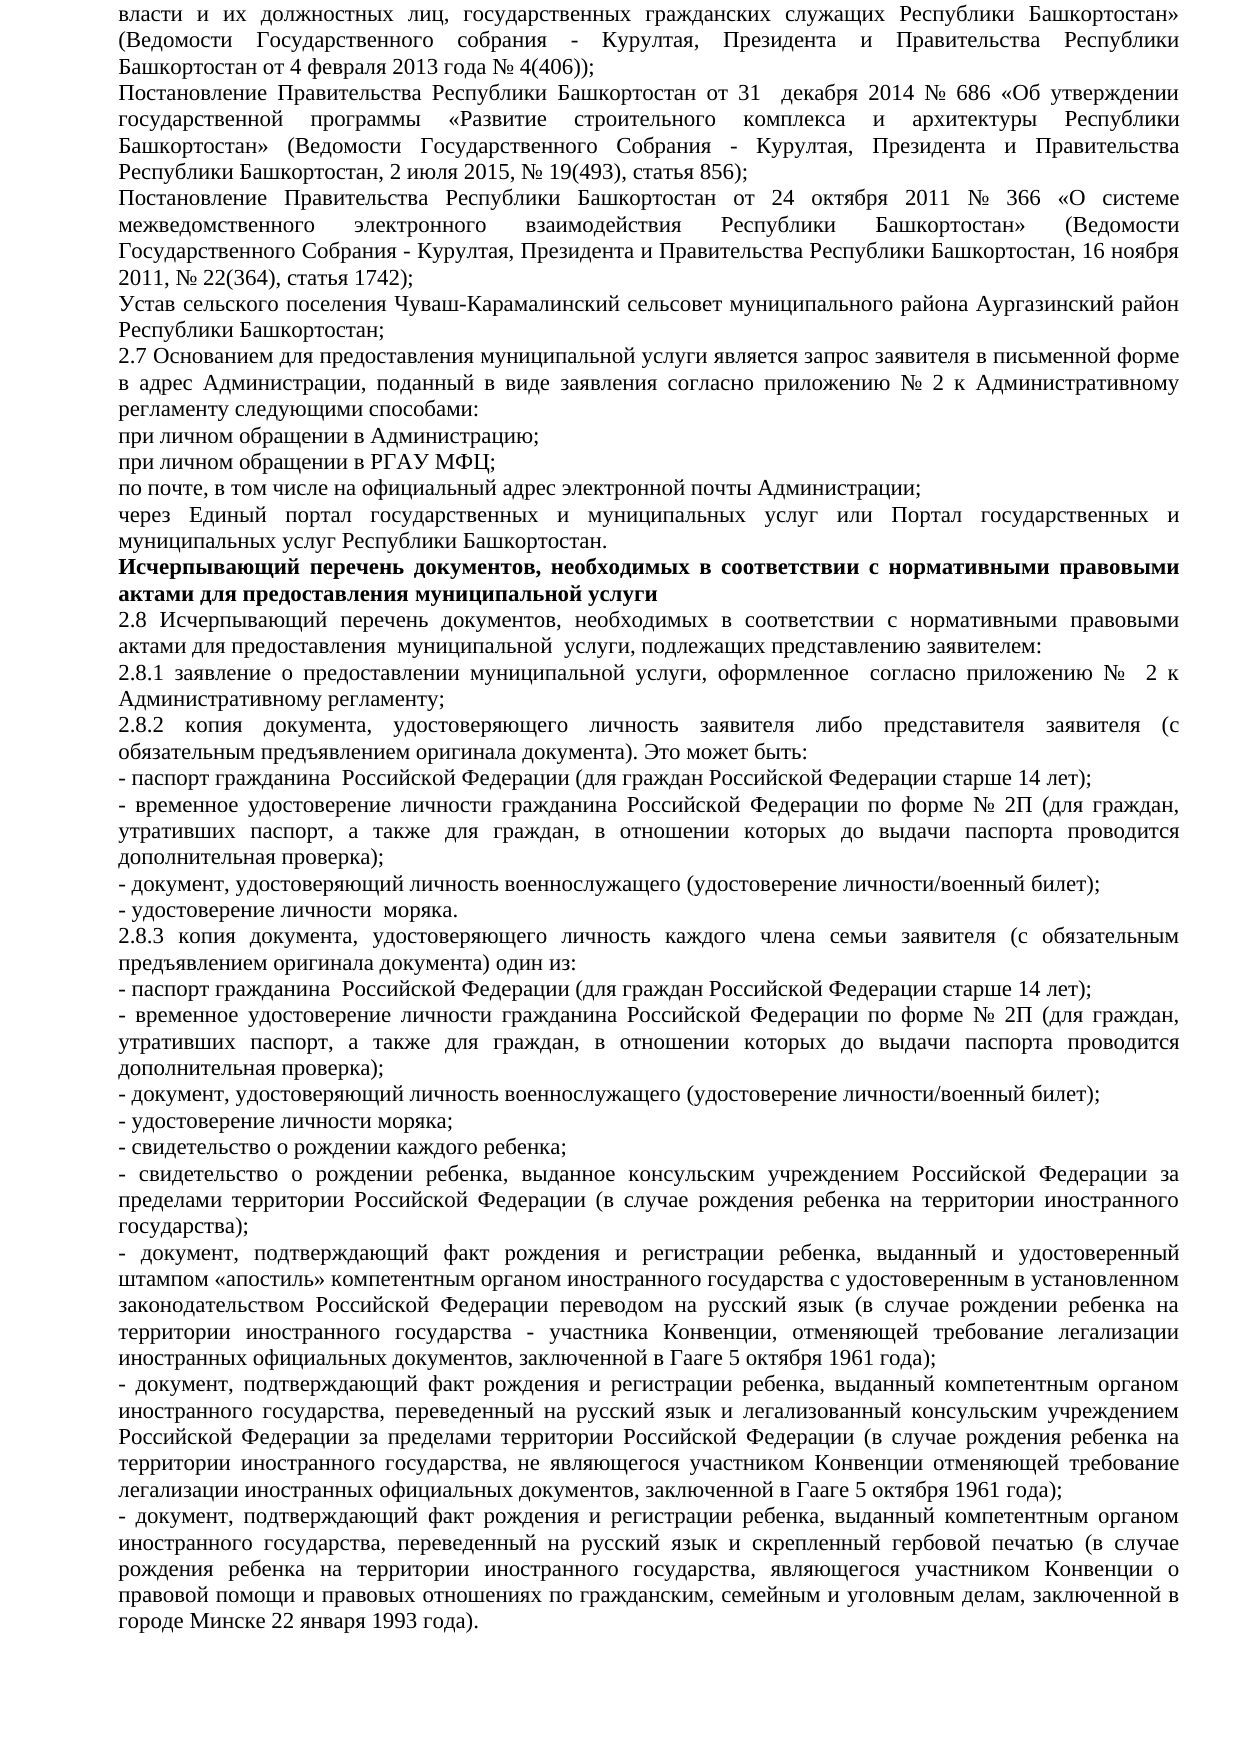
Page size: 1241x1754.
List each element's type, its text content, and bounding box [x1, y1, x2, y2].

text 2.8.2 копия документа, удостоверяющего личность заявителя либо представителя заявителя (с обязательным предъявлением оригинала документа). Это может быть: [118, 712, 1181, 764]
text по почте, в том числе на официальный адрес электронной почты Администрации; [118, 474, 1181, 501]
text через Единый портал государственных и муниципальных услуг или Портал государственных и муниципальных услуг Республики Башкортостан. [118, 501, 1181, 553]
text - удостоверение личности моряка. [118, 896, 1181, 922]
text Постановление Правительства Республики Башкортостан от 24 октября 2011 № 366 «О системе межведомственного электронного взаимодействия Республики Башкортостан» (Ведомости Государственного Собрания - Курултая, Президента и Правительства Республики Башкортостан, 16 ноября 2011, № 22(364), статья 1742); [118, 184, 1181, 290]
text - документ, подтверждающий факт рождения и регистрации ребенка, выданный и удостоверенный штампом «апостиль» компетентным органом иностранного государства с удостоверенным в установленном законодательством Российской Федерации переводом на русский язык (в случае рождении ребенка на территории иностранного государства - участника Конвенции, отменяющей требование легализации иностранных официальных документов, заключенной в Гааге 5 октября 1961 года); [118, 1239, 1181, 1370]
text - временное удостоверение личности гражданина Российской Федерации по форме № 2П (для граждан, утративших паспорт, а также для граждан, в отношении которых до выдачи паспорта проводится дополнительная проверка); [118, 1001, 1181, 1081]
text - удостоверение личности моряка; [118, 1107, 1181, 1133]
text при личном обращении в Администрацию; [118, 422, 1181, 448]
text - документ, подтверждающий факт рождения и регистрации ребенка, выданный компетентным органом иностранного государства, переведенный на русский язык и скрепленный гербовой печатью (в случае рождения ребенка на территории иностранного государства, являющегося участником Конвенции о правовой помощи и правовых отношениях по гражданским, семейным и уголовным делам, заключенной в городе Минске 22 января 1993 года). [118, 1502, 1181, 1634]
text Исчерпывающий перечень документов, необходимых в соответствии с нормативными правовыми актами для предоставления муниципальной услуги [118, 553, 1181, 606]
text - паспорт гражданина Российской Федерации (для граждан Российской Федерации старше 14 лет); [118, 764, 1181, 791]
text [118, 0, 1181, 79]
text 2.8.3 копия документа, удостоверяющего личность каждого члена семьи заявителя (с обязательным предъявлением оригинала документа) один из: [118, 922, 1181, 975]
text - документ, удостоверяющий личность военнослужащего (удостоверение личности/военный билет); [118, 1081, 1181, 1107]
text - свидетельство о рождении ребенка, выданное консульским учреждением Российской Федерации за пределами территории Российской Федерации (в случае рождения ребенка на территории иностранного государства); [118, 1159, 1181, 1239]
text - временное удостоверение личности гражданина Российской Федерации по форме № 2П (для граждан, утративших паспорт, а также для граждан, в отношении которых до выдачи паспорта проводится дополнительная проверка); [118, 791, 1181, 870]
text 2.8 Исчерпывающий перечень документов, необходимых в соответствии с нормативными правовыми актами для предоставления муниципальной услуги, подлежащих представлению заявителем: [118, 606, 1181, 659]
text - документ, подтверждающий факт рождения и регистрации ребенка, выданный компетентным органом иностранного государства, переведенный на русский язык и легализованный консульским учреждением Российской Федерации за пределами территории Российской Федерации (в случае рождения ребенка на территории иностранного государства, не являющегося участником Конвенции отменяющей требование легализации иностранных официальных документов, заключенной в Гааге 5 октября 1961 года); [118, 1370, 1181, 1502]
text - документ, удостоверяющий личность военнослужащего (удостоверение личности/военный билет); [118, 870, 1181, 896]
text - паспорт гражданина Российской Федерации (для граждан Российской Федерации старше 14 лет); [118, 975, 1181, 1001]
text - свидетельство о рождении каждого ребенка; [118, 1133, 1181, 1159]
text 2.8.1 заявление о предоставлении муниципальной услуги, оформленное согласно приложению № 2 к Административному регламенту; [118, 659, 1181, 712]
text Устав сельского поселения Чуваш-Карамалинский сельсовет муниципального района Аургазинский район Республики Башкортостан; [118, 290, 1181, 343]
text при личном обращении в РГАУ МФЦ; [118, 448, 1181, 474]
text 2.7 Основанием для предоставления муниципальной услуги является запрос заявителя в письменной форме в адрес Администрации, поданный в виде заявления согласно приложению № 2 к Административному регламенту следующими способами: [118, 343, 1181, 422]
text Постановление Правительства Республики Башкортостан от 31 декабря 2014 № 686 «Об утверждении государственной программы «Развитие строительного комплекса и архитектуры Республики Башкортостан» (Ведомости Государственного Собрания - Курултая, Президента и Правительства Республики Башкортостан, 2 июля 2015, № 19(493), статья 856); [118, 79, 1181, 184]
